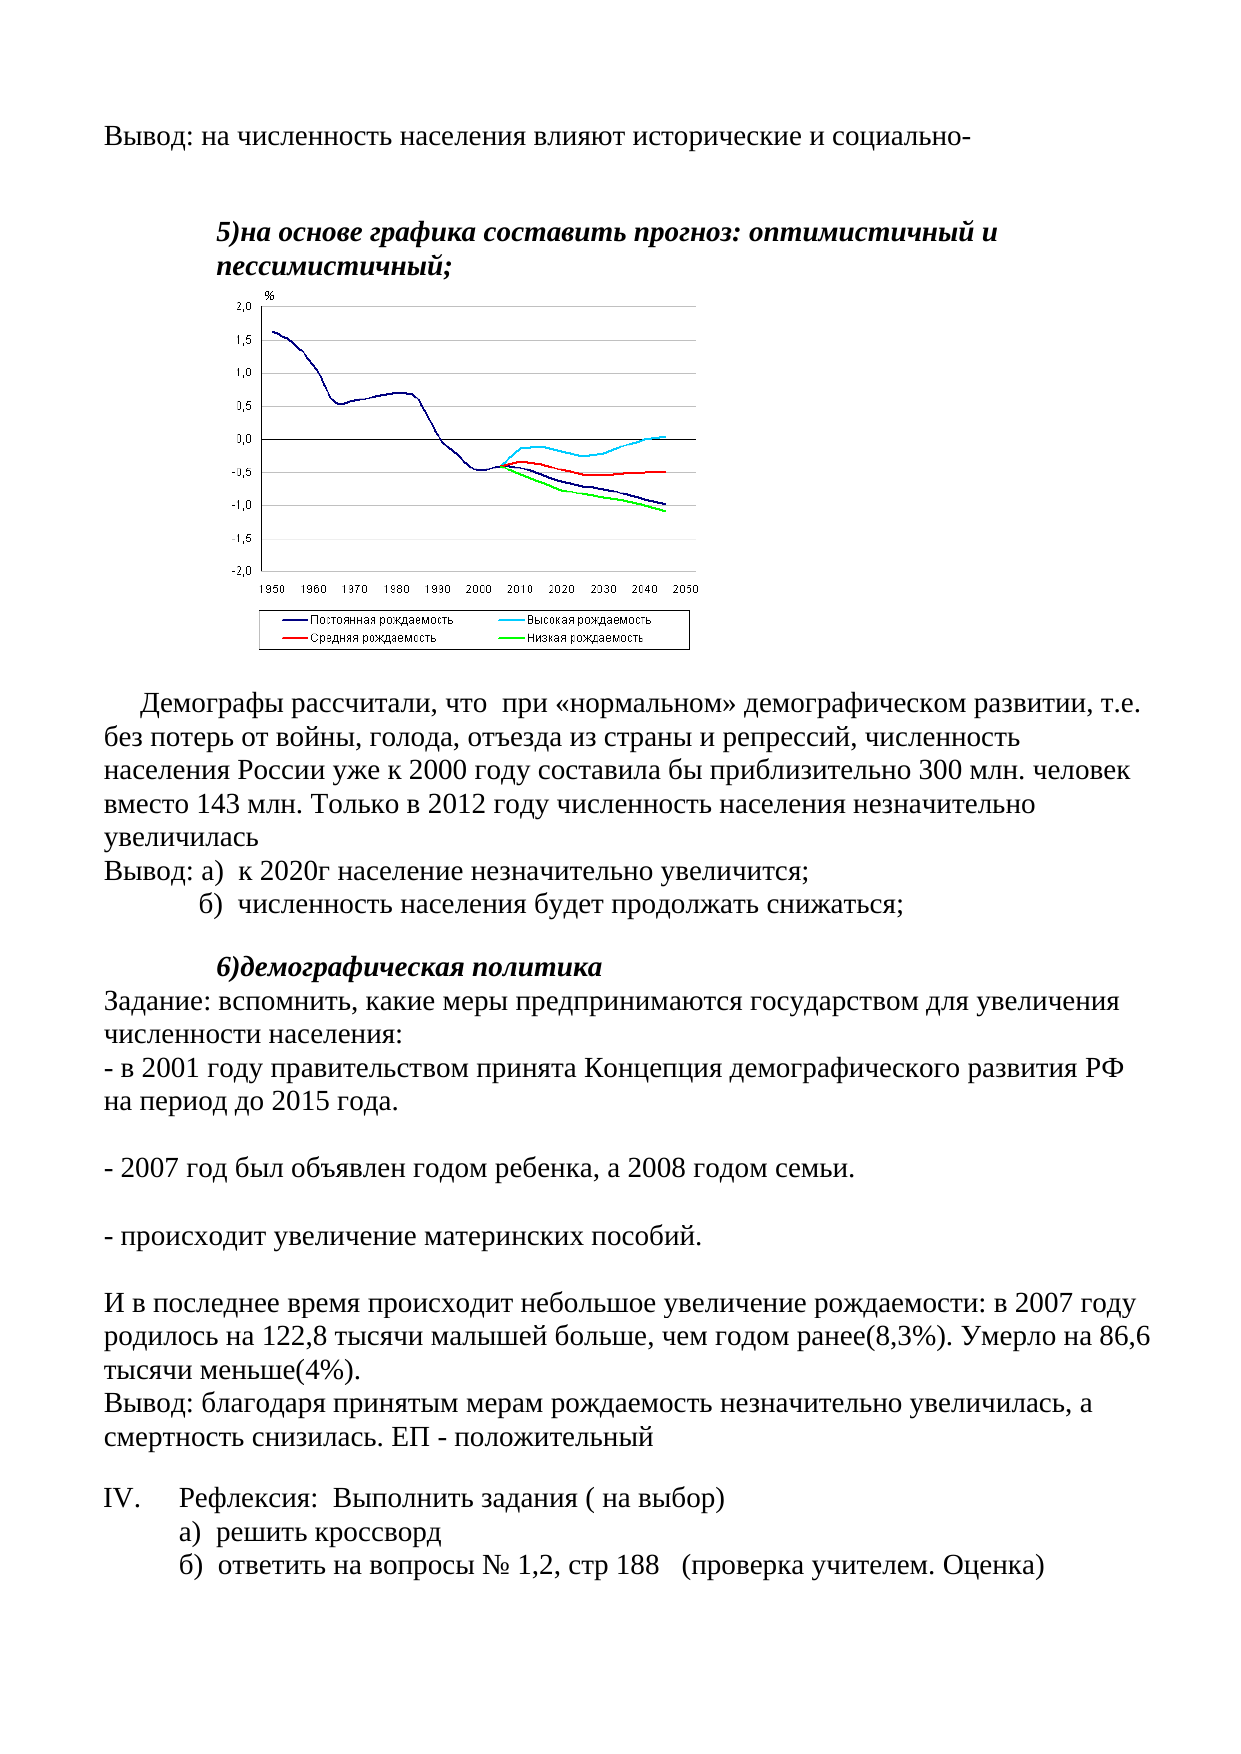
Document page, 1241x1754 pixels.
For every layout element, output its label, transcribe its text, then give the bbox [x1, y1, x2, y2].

text Вывод: а) к 2020г население незначительно увеличится; [103, 853, 1152, 887]
text Вывод: на численность населения влияют исторические и социально- [103, 118, 1152, 152]
list 6)демографическая политика [216, 949, 1152, 983]
list а) решить кроссворд [178, 1514, 1152, 1547]
list Вывод: благодаря принятым мерам рождаемость незначительно увеличилась, а смертность снизилась. ЕП - положительный [103, 1385, 1152, 1480]
list Рефлексия: Выполнить задания ( на выбор) [141, 1480, 1152, 1514]
text б) численность населения будет продолжать снижаться; [103, 887, 1152, 920]
text Демографы рассчитали, что при «нормальном» демографическом развитии, т.е. без потерь от войны, голода, отъезда из страны и репрессий, численность населения России уже к 2000 году составила бы приблизительно 300 млн. человек вместо 143 млн. Только в 2012 году численность населения незначительно увеличилась [103, 685, 1152, 853]
list Задание: вспомнить, какие меры предпринимаются государством для увеличения численности населения: - в 2001 году правительством принята Концепция демографического развития РФ на период до 2015 года. - 2007 год был объявлен годом ребенка, а 2008 годом семьи. - происходит увеличение материнских пособий. И в последнее время происходит небольшое увеличение рождаемости: в 2007 году родилось на 122,8 тысячи малышей больше, чем годом ранее(8,3%). Умерло на 86,6 тысячи меньше(4%). [103, 983, 1152, 1385]
list б) ответить на вопросы № 1,2, стр 188 (проверка учителем. Оценка) [178, 1547, 1152, 1581]
picture [216, 281, 710, 657]
list 5)на основе графика составить прогноз: оптимистичный и пессимистичный; [216, 214, 1152, 281]
